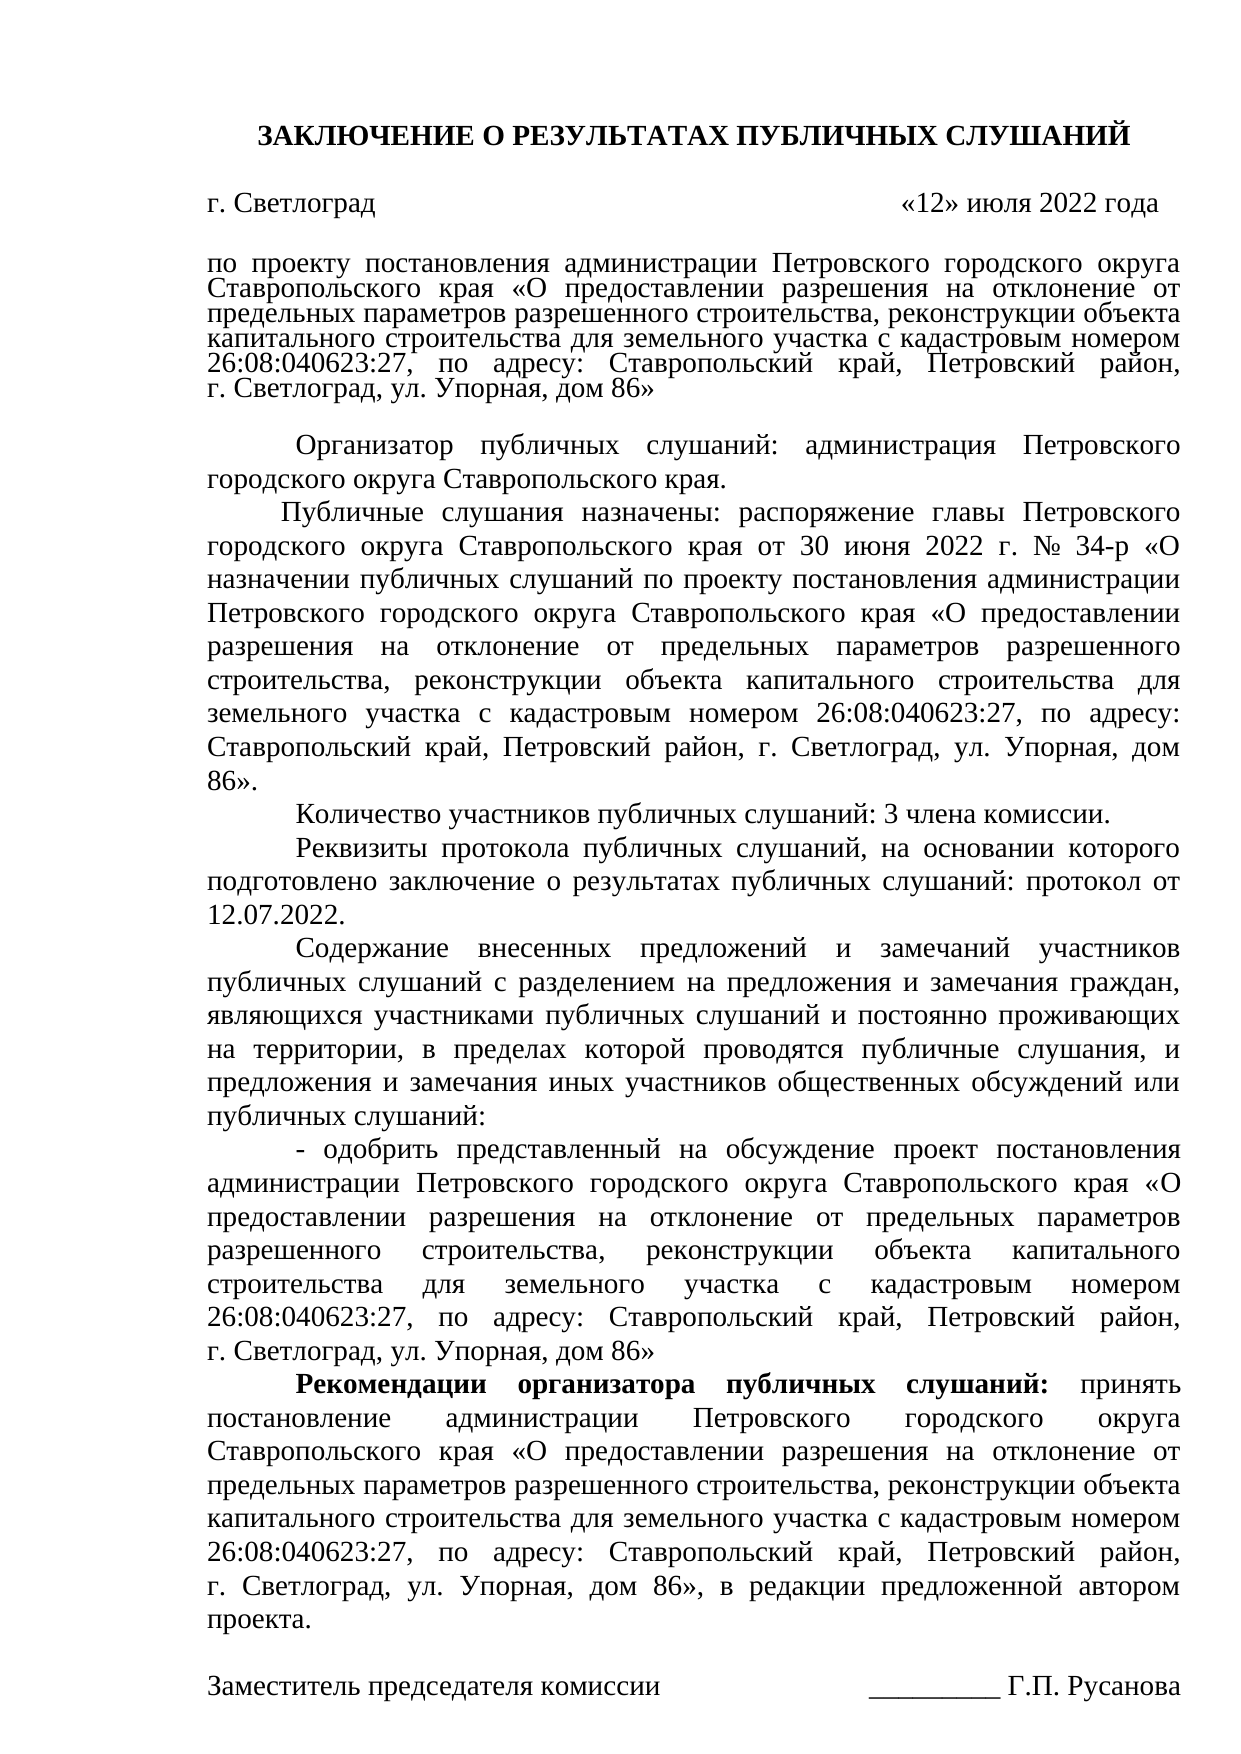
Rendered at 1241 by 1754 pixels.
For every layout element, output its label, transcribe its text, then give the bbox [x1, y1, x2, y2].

text - одобрить представленный на обсуждение проект постановления администрации Петровского городского округа Ставропольского края «О предоставлении разрешения на отклонение от предельных параметров разрешенного строительства, реконструкции объекта капитального строительства для земельного участка с кадастровым номером 26:08:040623:27, по адресу: Ставропольский край, Петровский район, г. Светлоград, ул. Упорная, дом 86» [207, 1132, 1181, 1366]
text Рекомендации организатора публичных слушаний: принять постановление администрации Петровского городского округа Ставропольского края «О предоставлении разрешения на отклонение от предельных параметров разрешенного строительства, реконструкции объекта капитального строительства для земельного участка с кадастровым номером 26:08:040623:27, по адресу: Ставропольский край, Петровский район, г. Светлоград, ул. Упорная, дом 86», в редакции предложенной автором проекта. [207, 1366, 1181, 1635]
text Содержание внесенных предложений и замечаний участников публичных слушаний с разделением на предложения и замечания граждан, являющихся участниками публичных слушаний и постоянно проживающих на территории, в пределах которой проводятся публичные слушания, и предложения и замечания иных участников общественных обсуждений или публичных слушаний: [207, 930, 1181, 1132]
text Заместитель председателя комиссии _________ Г.П. Русанова [207, 1668, 1181, 1702]
text Публичные слушания назначены: распоряжение главы Петровского городского округа Ставропольского края от 30 июня 2022 г. № 34-р «О назначении публичных слушаний по проекту постановления администрации Петровского городского округа Ставропольского края «О предоставлении разрешения на отклонение от предельных параметров разрешенного строительства, реконструкции объекта капитального строительства для земельного участка с кадастровым номером 26:08:040623:27, по адресу: Ставропольский край, Петровский район, г. Светлоград, ул. Упорная, дом 86». [207, 494, 1181, 796]
text Реквизиты протокола публичных слушаний, на основании которого подготовлено заключение о результатах публичных слушаний: протокол от 12.07.2022. [207, 830, 1181, 930]
text г. Светлоград «12» июля 2022 года [207, 185, 1181, 219]
text по проекту постановления администрации Петровского городского округа Ставропольского края «О предоставлении разрешения на отклонение от предельных параметров разрешенного строительства, реконструкции объекта капитального строительства для земельного участка с кадастровым номером 26:08:040623:27, по адресу: Ставропольский край, Петровский район, г. Светлоград, ул. Упорная, дом 86» [207, 252, 1181, 402]
text Количество участников публичных слушаний: 3 члена комиссии. [207, 796, 1181, 830]
text Организатор публичных слушаний: администрация Петровского городского округа Ставропольского края. [207, 427, 1181, 494]
text ЗАКЛЮЧЕНИЕ О РЕЗУЛЬТАТАХ ПУБЛИЧНЫХ СЛУШАНИЙ [207, 118, 1181, 152]
